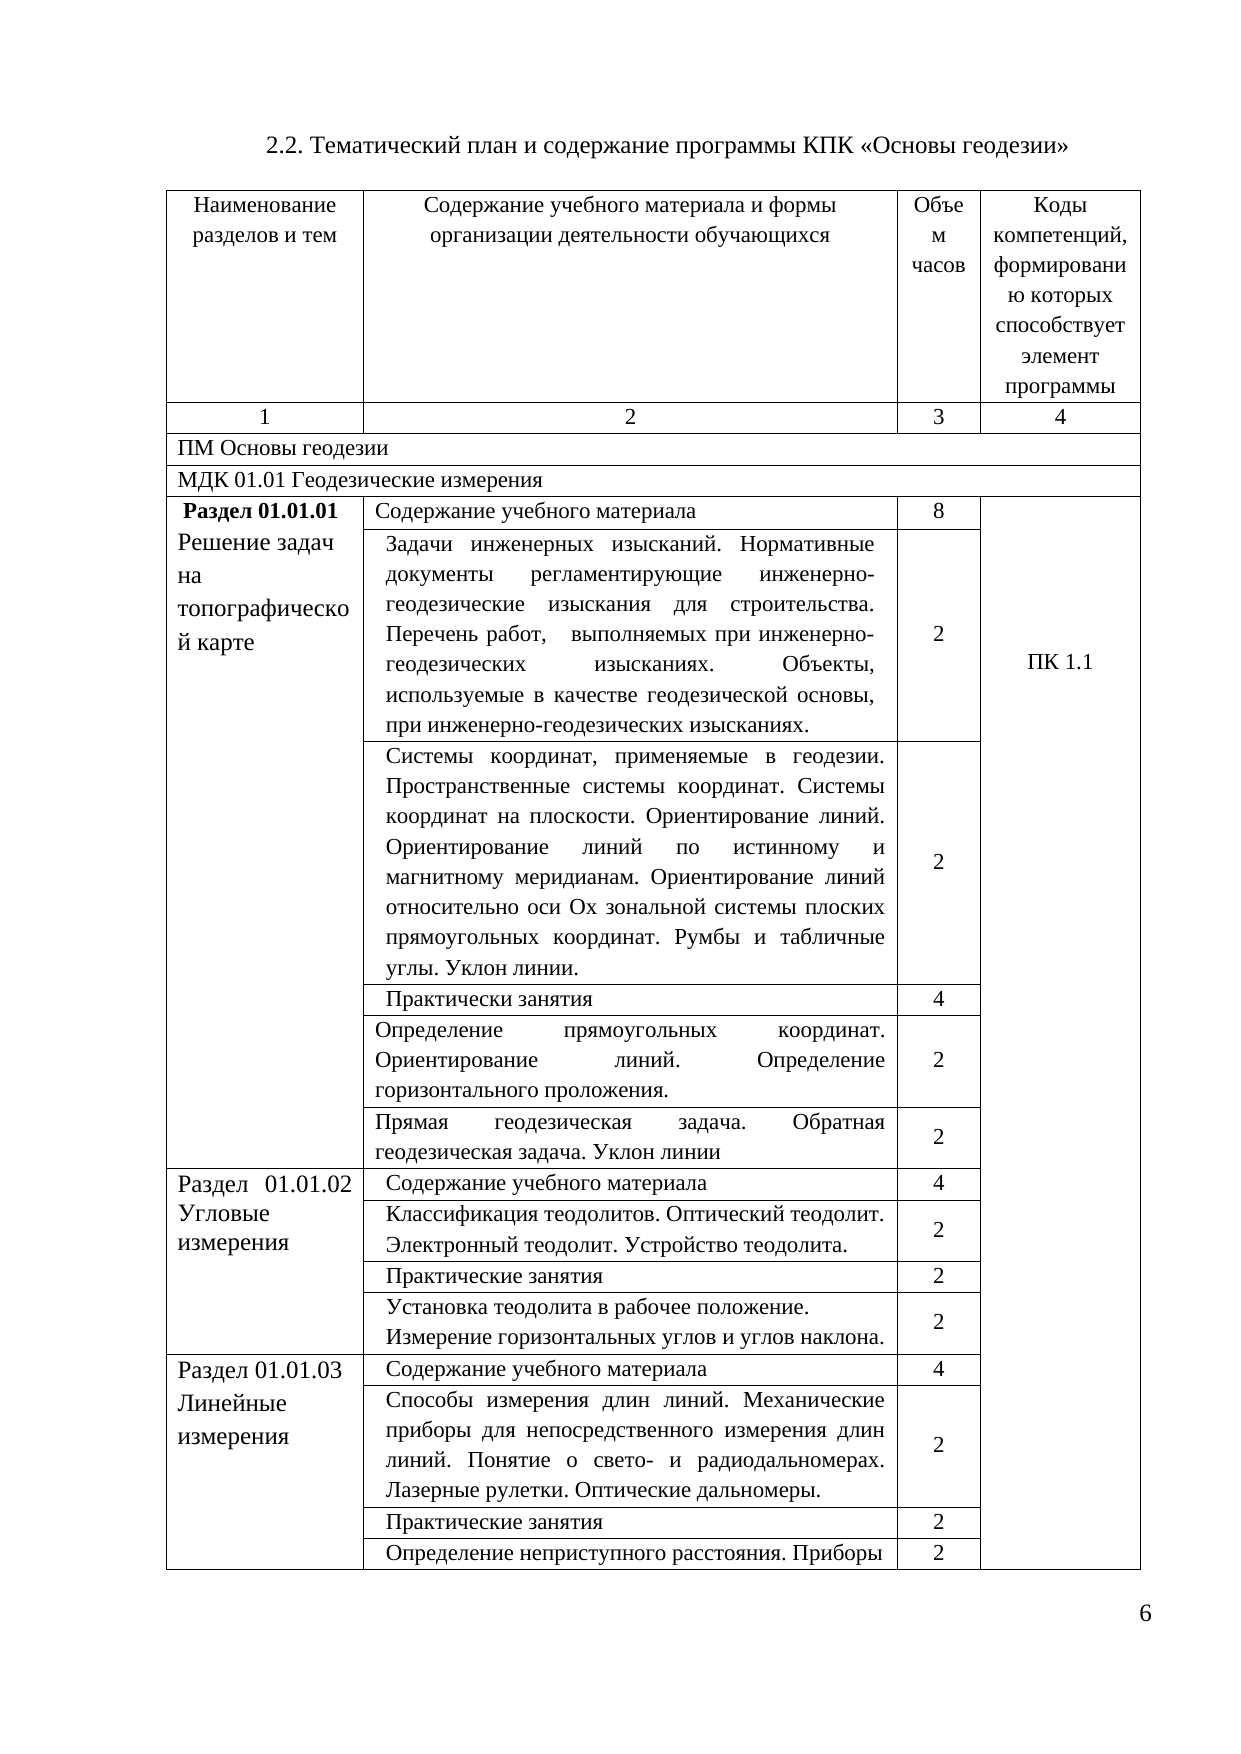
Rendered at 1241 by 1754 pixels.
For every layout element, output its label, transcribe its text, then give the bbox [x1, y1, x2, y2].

table_cell ПК 1.1 [981, 497, 1140, 1569]
list 2.2. Тематический план и содержание программы КПК «Основы геодезии» [177, 131, 1152, 159]
table_cell Практически занятия [364, 985, 897, 1015]
table_cell Практические занятия [364, 1508, 897, 1538]
table_cell МДК 01.01 Геодезические измерения [167, 466, 1140, 496]
table_cell 4 [898, 1169, 980, 1199]
table_cell Раздел 01.01.02 Угловые измерения [167, 1169, 363, 1354]
table_cell Определение прямоугольных координат. Ориентирование линий. Определение горизонтального проложения. [364, 1016, 897, 1107]
table_cell Раздел 01.01.01 Решение задач на топографической карте [167, 497, 363, 1168]
table_cell Классификация теодолитов. Оптический теодолит. Электронный теодолит. Устройство теодолита. [364, 1201, 897, 1261]
table_cell Установка теодолита в рабочее положение. Измерение горизонтальных углов и углов наклона. [364, 1293, 897, 1354]
table_cell Содержание учебного материала [364, 1355, 897, 1385]
table_cell Системы координат, применяемые в геодезии. Пространственные системы координат. Системы координат на плоскости. Ориентирование линий. Ориентирование линий по истинному и магнитному меридианам. Ориентирование линий относительно оси Ох зональной системы плоских прямоугольных координат. Румбы и табличные углы. Уклон линии. [364, 742, 897, 984]
table_header Объем часов [898, 191, 980, 402]
table_cell ПМ Основы геодезии [167, 434, 1140, 464]
table_cell 4 [898, 1355, 980, 1385]
table_header Наименование разделов и тем [167, 191, 363, 402]
table_cell 4 [898, 985, 980, 1015]
table_cell 2 [898, 1293, 980, 1354]
table_cell 2 [898, 530, 980, 741]
table_cell 2 [898, 742, 980, 984]
table_header Коды компетенций, формированию которых способствует элемент программы [981, 191, 1140, 402]
table_cell Содержание учебного материала [364, 497, 897, 529]
table_cell 4 [981, 403, 1140, 433]
table_cell 2 [898, 1201, 980, 1261]
table_cell Раздел 01.01.03 Линейные измерения [167, 1355, 363, 1569]
table_cell 2 [364, 403, 897, 433]
table_cell 2 [898, 1108, 980, 1168]
table_cell 1 [167, 403, 363, 433]
table_cell 2 [898, 1262, 980, 1292]
table_cell Задачи инженерных изысканий. Нормативные документы регламентирующие инженерно-геодезические изыскания для строительства. Перечень работ, выполняемых при инженерно-геодезических изысканиях. Объекты, используемые в качестве геодезической основы, при инженерно-геодезических изысканиях. [364, 530, 897, 741]
table_header Содержание учебного материала и формы организации деятельности обучающихся [364, 191, 897, 402]
table_cell 3 [898, 403, 980, 433]
table_cell Практические занятия [364, 1262, 897, 1292]
table_cell 2 [898, 1539, 980, 1569]
table_cell Содержание учебного материала [364, 1169, 897, 1199]
table_cell 2 [898, 1016, 980, 1107]
table_cell 8 [898, 497, 980, 529]
table_cell 2 [898, 1386, 980, 1507]
table_cell Способы измерения длин линий. Механические приборы для непосредственного измерения длин линий. Понятие о свето- и радиодальномерах. Лазерные рулетки. Оптические дальномеры. [364, 1386, 897, 1507]
table_cell 2 [898, 1508, 980, 1538]
table_cell Прямая геодезическая задача. Обратная геодезическая задача. Уклон линии [364, 1108, 897, 1168]
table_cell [364, 1539, 897, 1569]
